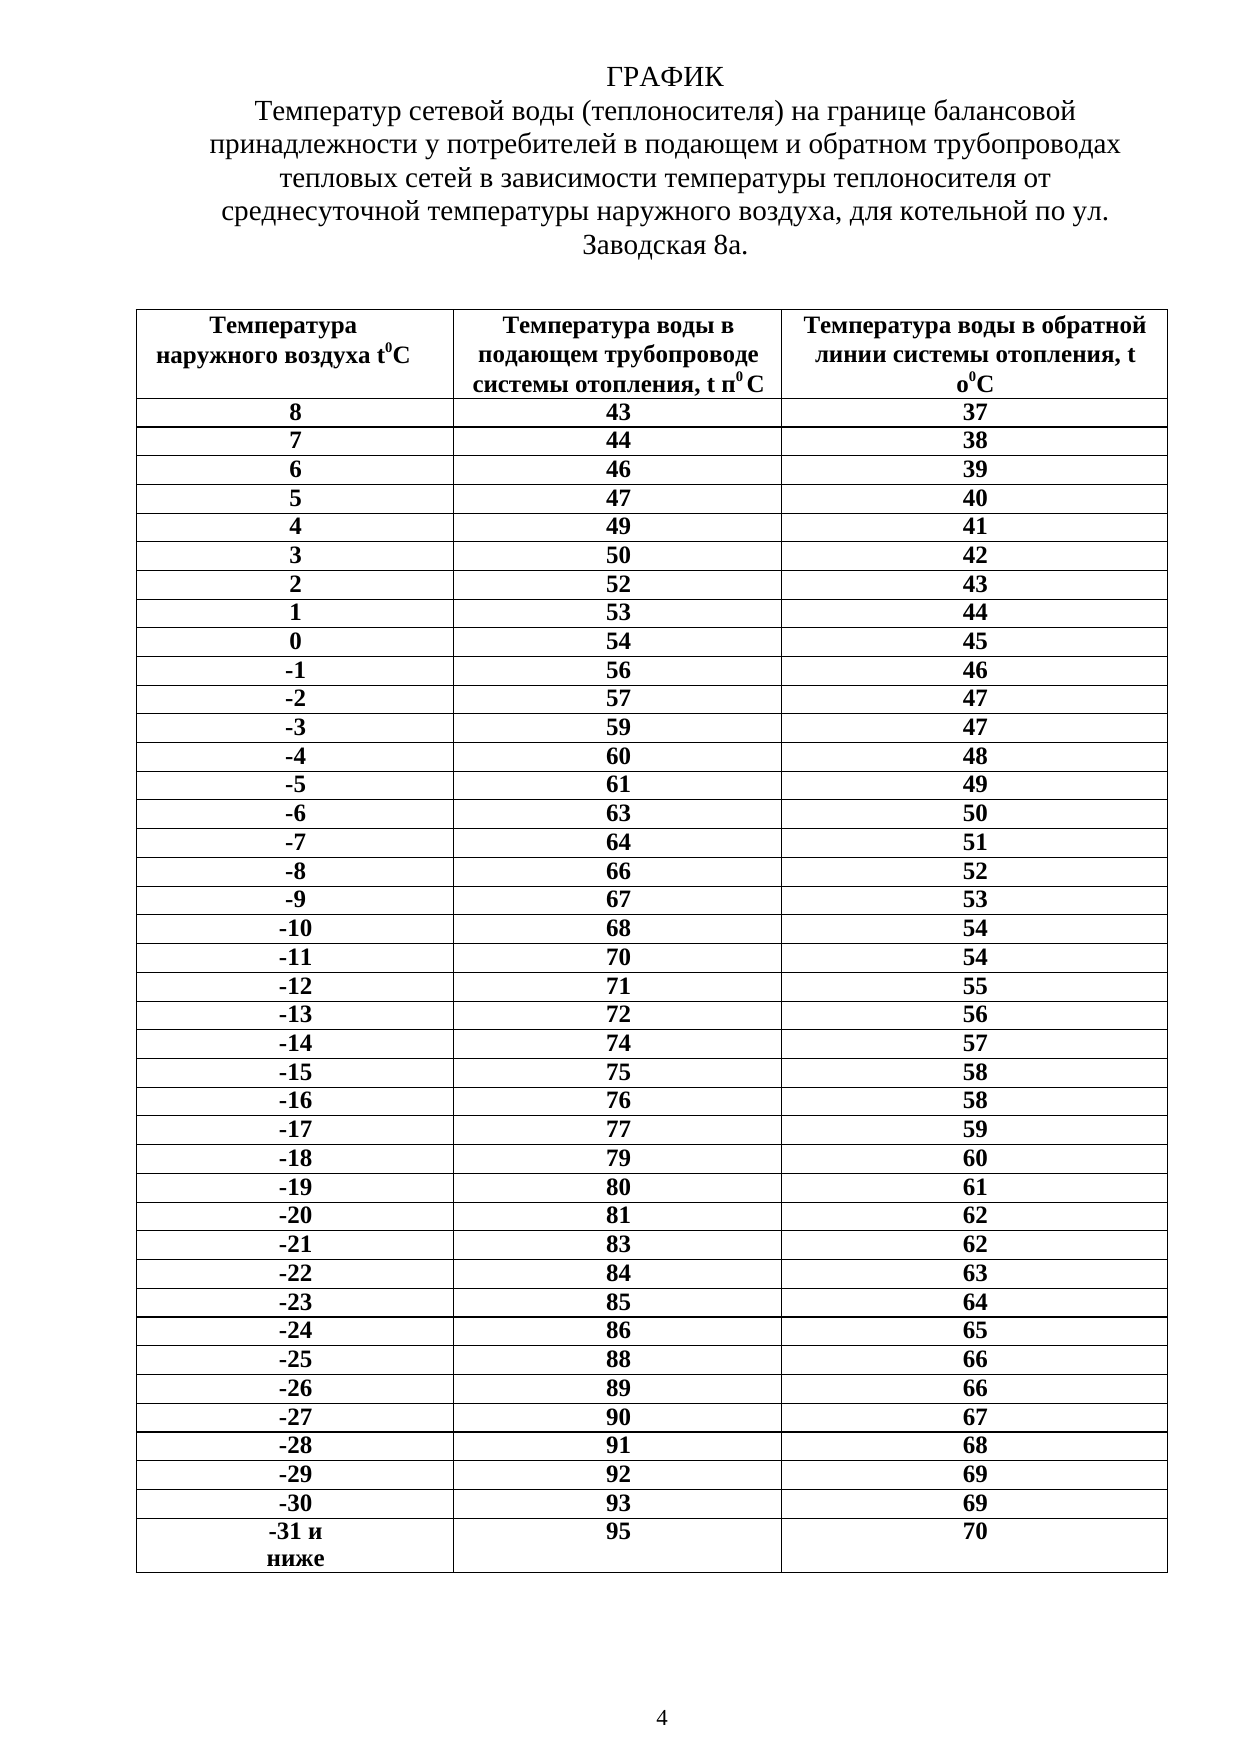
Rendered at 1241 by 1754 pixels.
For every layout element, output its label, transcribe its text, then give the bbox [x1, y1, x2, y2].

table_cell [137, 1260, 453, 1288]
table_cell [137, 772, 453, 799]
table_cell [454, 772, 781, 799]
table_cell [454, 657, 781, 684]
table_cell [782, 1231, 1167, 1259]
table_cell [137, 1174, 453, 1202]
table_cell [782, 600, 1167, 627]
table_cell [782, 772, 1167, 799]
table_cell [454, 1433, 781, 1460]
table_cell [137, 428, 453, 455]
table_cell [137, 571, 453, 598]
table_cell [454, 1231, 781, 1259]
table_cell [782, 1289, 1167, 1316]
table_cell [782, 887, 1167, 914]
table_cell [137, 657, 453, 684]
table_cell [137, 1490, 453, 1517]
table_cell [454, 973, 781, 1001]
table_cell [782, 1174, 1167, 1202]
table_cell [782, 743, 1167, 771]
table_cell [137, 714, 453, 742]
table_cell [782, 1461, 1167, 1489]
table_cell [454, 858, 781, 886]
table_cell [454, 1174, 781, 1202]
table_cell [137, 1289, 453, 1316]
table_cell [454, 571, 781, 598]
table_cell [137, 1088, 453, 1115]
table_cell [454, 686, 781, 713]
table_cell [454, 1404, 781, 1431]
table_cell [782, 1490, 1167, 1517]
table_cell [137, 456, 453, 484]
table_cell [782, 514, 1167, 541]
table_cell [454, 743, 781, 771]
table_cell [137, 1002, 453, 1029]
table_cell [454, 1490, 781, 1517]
text Температур сетевой воды (теплоносителя) на границе балансовой принадлежности у потребителей в подающем и обратном трубопроводах тепловых сетей в зависимости температуры теплоносителя от среднесуточной температуры наружного воздуха, для котельной по ул. Заводская 8а. [202, 93, 1129, 260]
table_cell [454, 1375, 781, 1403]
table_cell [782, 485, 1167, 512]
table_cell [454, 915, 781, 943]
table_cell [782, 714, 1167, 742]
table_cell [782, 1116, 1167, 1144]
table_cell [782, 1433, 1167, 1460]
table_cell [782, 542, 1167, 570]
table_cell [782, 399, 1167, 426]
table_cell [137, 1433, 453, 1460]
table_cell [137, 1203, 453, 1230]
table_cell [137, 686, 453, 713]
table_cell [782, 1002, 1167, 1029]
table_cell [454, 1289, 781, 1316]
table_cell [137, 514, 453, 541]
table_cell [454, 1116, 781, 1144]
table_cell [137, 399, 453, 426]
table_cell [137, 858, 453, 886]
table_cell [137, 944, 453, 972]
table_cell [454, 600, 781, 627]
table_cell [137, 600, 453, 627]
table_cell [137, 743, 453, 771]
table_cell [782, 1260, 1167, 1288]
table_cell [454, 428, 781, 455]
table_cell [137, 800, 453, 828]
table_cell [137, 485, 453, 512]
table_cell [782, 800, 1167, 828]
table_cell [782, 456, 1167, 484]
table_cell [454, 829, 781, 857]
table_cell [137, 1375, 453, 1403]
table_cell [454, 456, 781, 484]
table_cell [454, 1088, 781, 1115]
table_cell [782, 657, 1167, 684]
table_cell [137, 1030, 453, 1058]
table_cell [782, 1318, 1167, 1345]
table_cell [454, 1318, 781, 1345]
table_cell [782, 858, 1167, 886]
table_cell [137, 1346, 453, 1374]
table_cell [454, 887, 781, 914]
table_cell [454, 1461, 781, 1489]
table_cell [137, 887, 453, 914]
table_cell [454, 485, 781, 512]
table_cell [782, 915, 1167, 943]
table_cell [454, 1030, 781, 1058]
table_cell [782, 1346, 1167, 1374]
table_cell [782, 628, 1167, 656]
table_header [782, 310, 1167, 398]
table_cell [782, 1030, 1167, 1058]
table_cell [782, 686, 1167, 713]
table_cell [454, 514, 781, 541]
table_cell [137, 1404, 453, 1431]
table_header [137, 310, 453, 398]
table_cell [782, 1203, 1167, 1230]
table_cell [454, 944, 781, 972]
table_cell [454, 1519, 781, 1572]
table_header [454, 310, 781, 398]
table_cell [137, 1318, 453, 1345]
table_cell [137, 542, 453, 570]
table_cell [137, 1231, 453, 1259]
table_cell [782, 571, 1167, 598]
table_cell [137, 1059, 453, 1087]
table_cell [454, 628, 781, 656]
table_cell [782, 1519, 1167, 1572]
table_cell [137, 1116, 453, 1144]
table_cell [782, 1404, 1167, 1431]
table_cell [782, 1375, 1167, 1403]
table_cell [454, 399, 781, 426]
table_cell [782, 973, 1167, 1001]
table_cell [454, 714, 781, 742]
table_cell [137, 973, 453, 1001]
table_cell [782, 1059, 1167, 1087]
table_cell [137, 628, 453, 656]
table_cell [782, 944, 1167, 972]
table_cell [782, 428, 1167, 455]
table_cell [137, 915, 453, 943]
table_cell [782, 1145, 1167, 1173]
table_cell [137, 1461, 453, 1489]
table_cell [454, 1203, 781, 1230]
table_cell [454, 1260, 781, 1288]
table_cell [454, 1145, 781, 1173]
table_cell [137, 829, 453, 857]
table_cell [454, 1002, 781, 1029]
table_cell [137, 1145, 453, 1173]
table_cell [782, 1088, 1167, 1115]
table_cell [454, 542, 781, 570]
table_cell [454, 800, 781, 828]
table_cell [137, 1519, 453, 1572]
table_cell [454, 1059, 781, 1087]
text ГРАФИК [202, 59, 1128, 93]
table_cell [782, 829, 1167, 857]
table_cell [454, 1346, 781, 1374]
